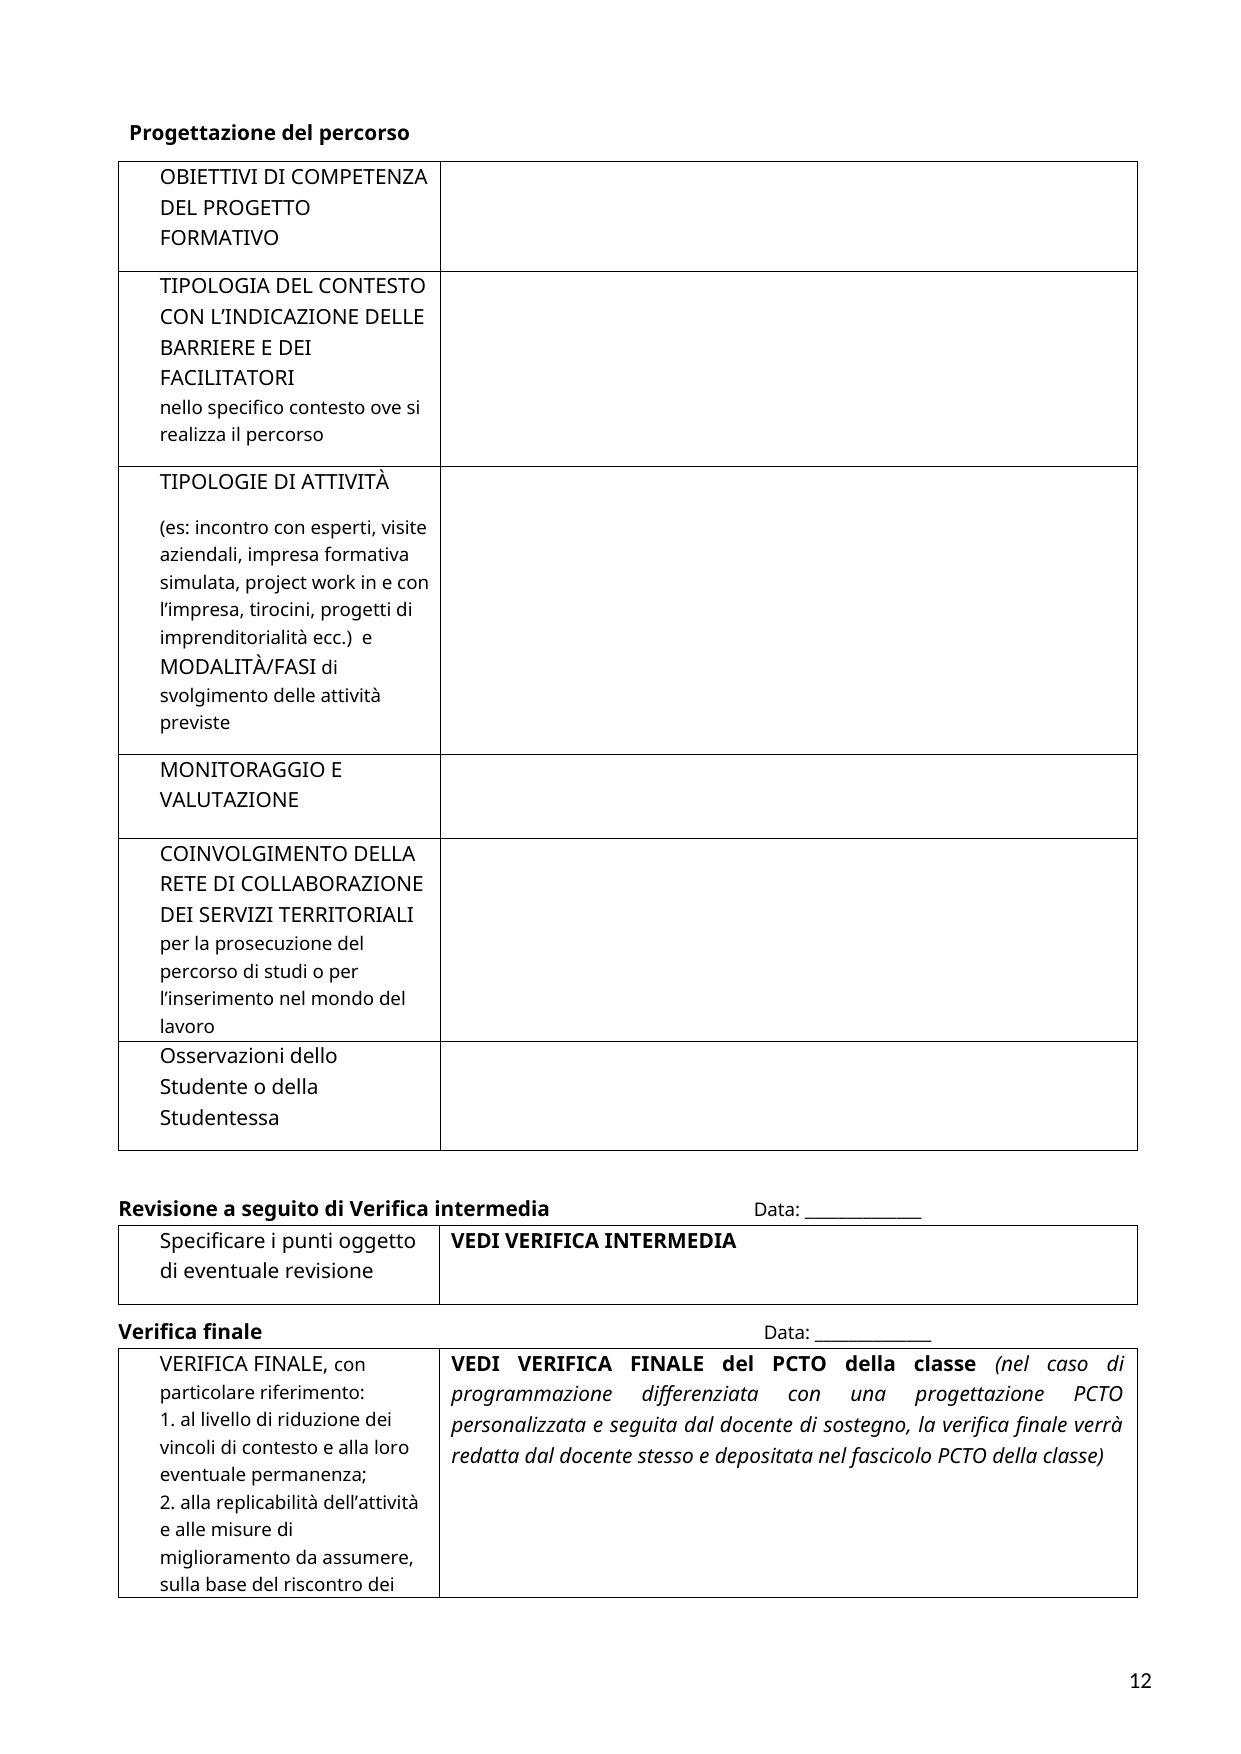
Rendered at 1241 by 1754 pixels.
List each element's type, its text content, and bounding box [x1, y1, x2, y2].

table_cell [441, 755, 1137, 838]
table_cell COINVOLGIMENTO DELLA RETE DI COLLABORAZIONE DEI SERVIZI TERRITORIALI per la prosecuzione del percorso di studi o per l’inserimento nel mondo del lavoro [119, 839, 440, 1041]
text Verifica finale Data: ______________ [118, 1317, 1152, 1346]
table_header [440, 1349, 1137, 1597]
table_cell [441, 1042, 1137, 1150]
text Revisione a seguito di Verifica intermedia Data: ______________ [118, 1194, 1152, 1223]
table_cell TIPOLOGIE DI ATTIVITÀ (es: incontro con esperti, visite aziendali, impresa formativa simulata, project work in e con l’impresa, tirocini, progetti di imprenditorialità ecc.) e MODALITÀ/FASI di svolgimento delle attività previste [119, 467, 440, 754]
table_header OBIETTIVI DI COMPETENZA DEL PROGETTO FORMATIVO [119, 162, 440, 271]
table_header VEDI VERIFICA INTERMEDIA [440, 1226, 1137, 1304]
table_header [441, 162, 1137, 271]
table_cell [441, 272, 1137, 466]
table_header Specificare i punti oggetto di eventuale revisione [119, 1226, 439, 1304]
table_cell TIPOLOGIA DEL CONTESTO CON L’INDICAZIONE DELLE BARRIERE E DEI FACILITATORI nello specifico contesto ove si realizza il percorso [119, 272, 440, 466]
table_cell MONITORAGGIO E VALUTAZIONE [119, 755, 440, 838]
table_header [119, 1349, 439, 1597]
table_cell [441, 467, 1137, 754]
table_cell [441, 839, 1137, 1041]
text Progettazione del percorso [118, 118, 1152, 146]
table_cell Osservazioni dello Studente o della Studentessa [119, 1042, 440, 1150]
